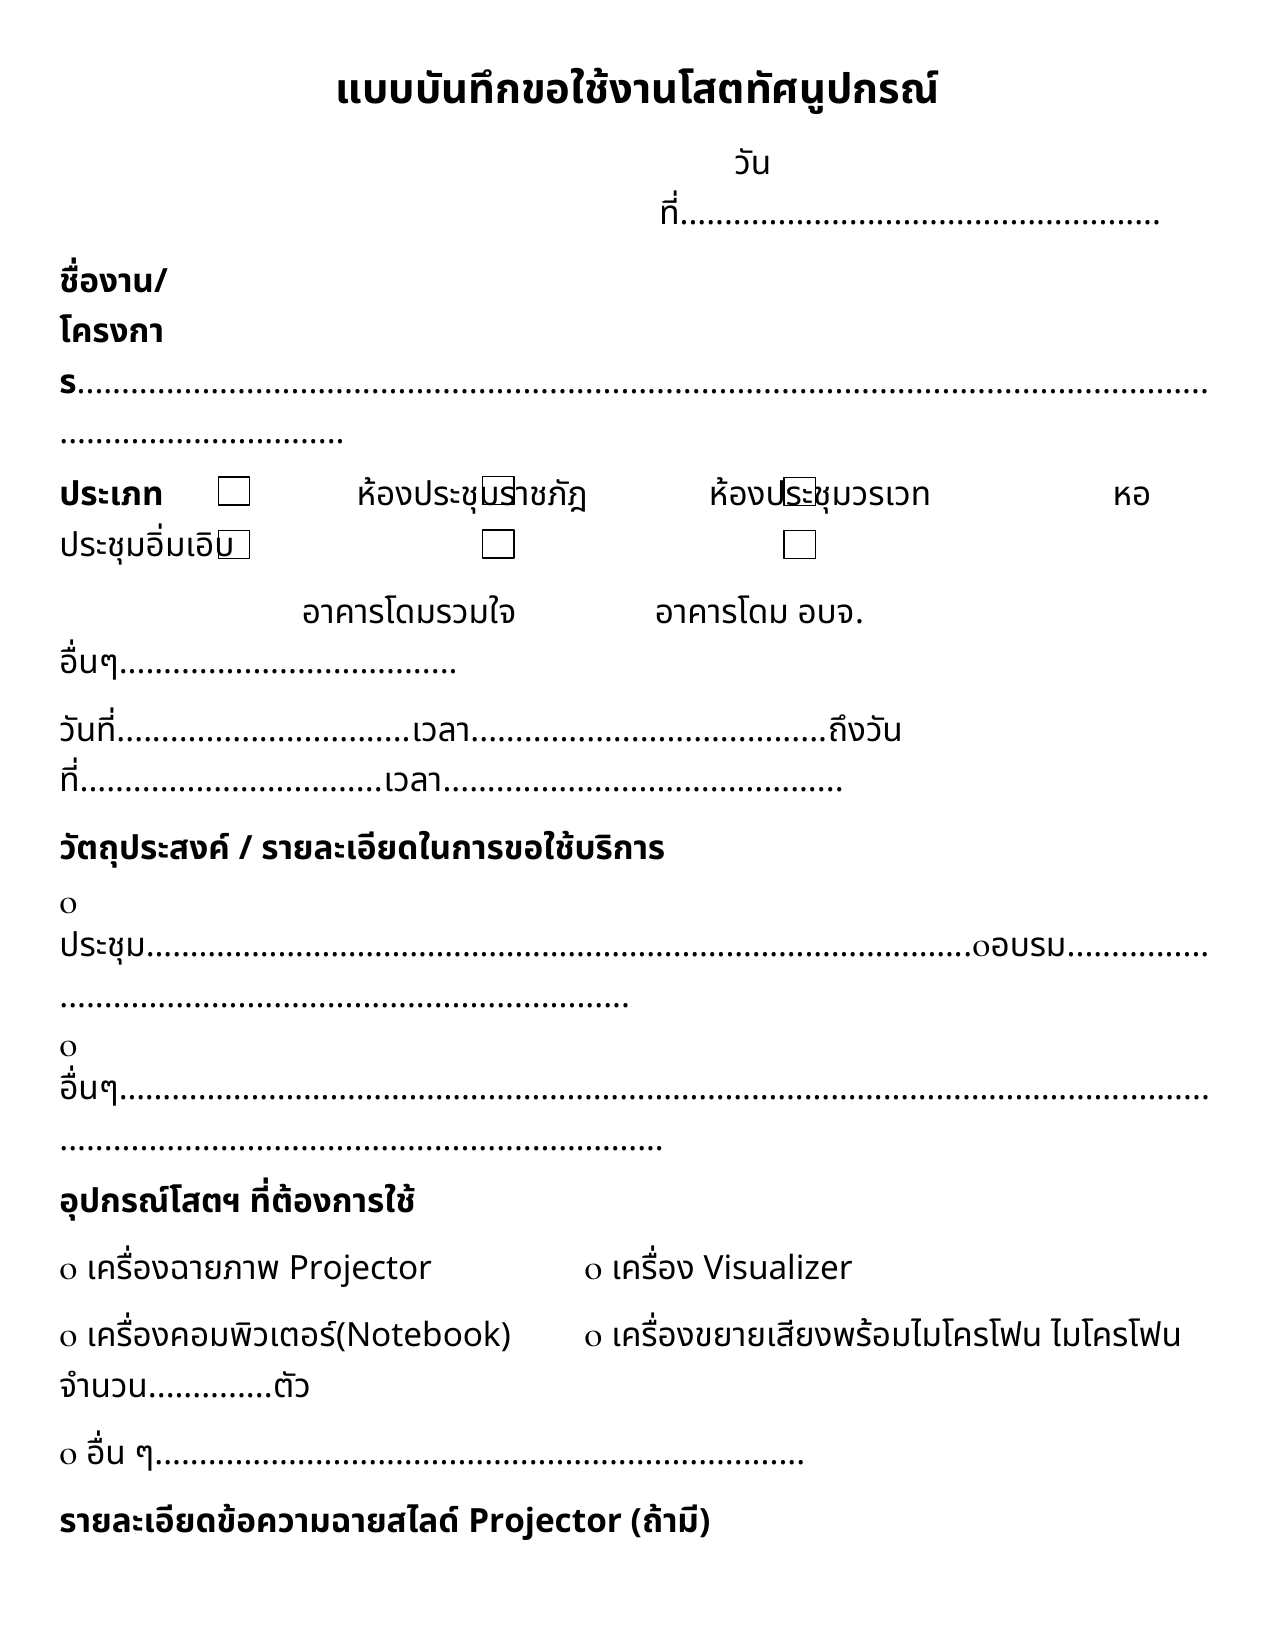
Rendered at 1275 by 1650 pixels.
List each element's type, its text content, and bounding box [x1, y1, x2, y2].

text ประชุม………………………………………………………………………………….อบรม................................................................................ [59, 891, 1216, 1017]
text อื่น ๆ......................................................................... [59, 1429, 1216, 1480]
text วันที่...................................................... [659, 139, 1216, 240]
text วันที่.................................เวลา........................................ถึงวันที่..................................เวลา............................................. [59, 706, 1216, 807]
text เครื่องฉายภาพ Projector เครื่อง Visualizer [59, 1244, 1216, 1294]
text อื่นๆ……………………………………………………………………………………………………...............................................................…………… [59, 1034, 1216, 1160]
text อุปกรณ์โสตฯ ที่ต้องการใช้ [59, 1177, 1216, 1227]
text เครื่องคอมพิวเตอร์(Notebook) เครื่องขยายเสียงพร้อมไมโครโฟน ไมโครโฟนจำนวน..............ตัว [59, 1311, 1216, 1412]
text ประเภท ห้องประชุมราชภัฎ ห้องประชุมวรเวท หอประชุมอิ่มเอิบ [59, 470, 1216, 571]
text ชื่องาน/โครงการ............................................................................................................................................................... [59, 256, 1216, 453]
text อาคารโดมรวมใจ อาคารโดม อบจ. อื่นๆ...................................... [59, 588, 1216, 689]
text วัตถุประสงค์ / รายละเอียดในการขอใช้บริการ [59, 823, 1216, 874]
text แบบบันทึกขอใช้งานโสตทัศนูปกรณ์ [59, 59, 1216, 122]
text รายละเอียดข้อความฉายสไลด์ Projector (ถ้ามี) [59, 1496, 1216, 1547]
